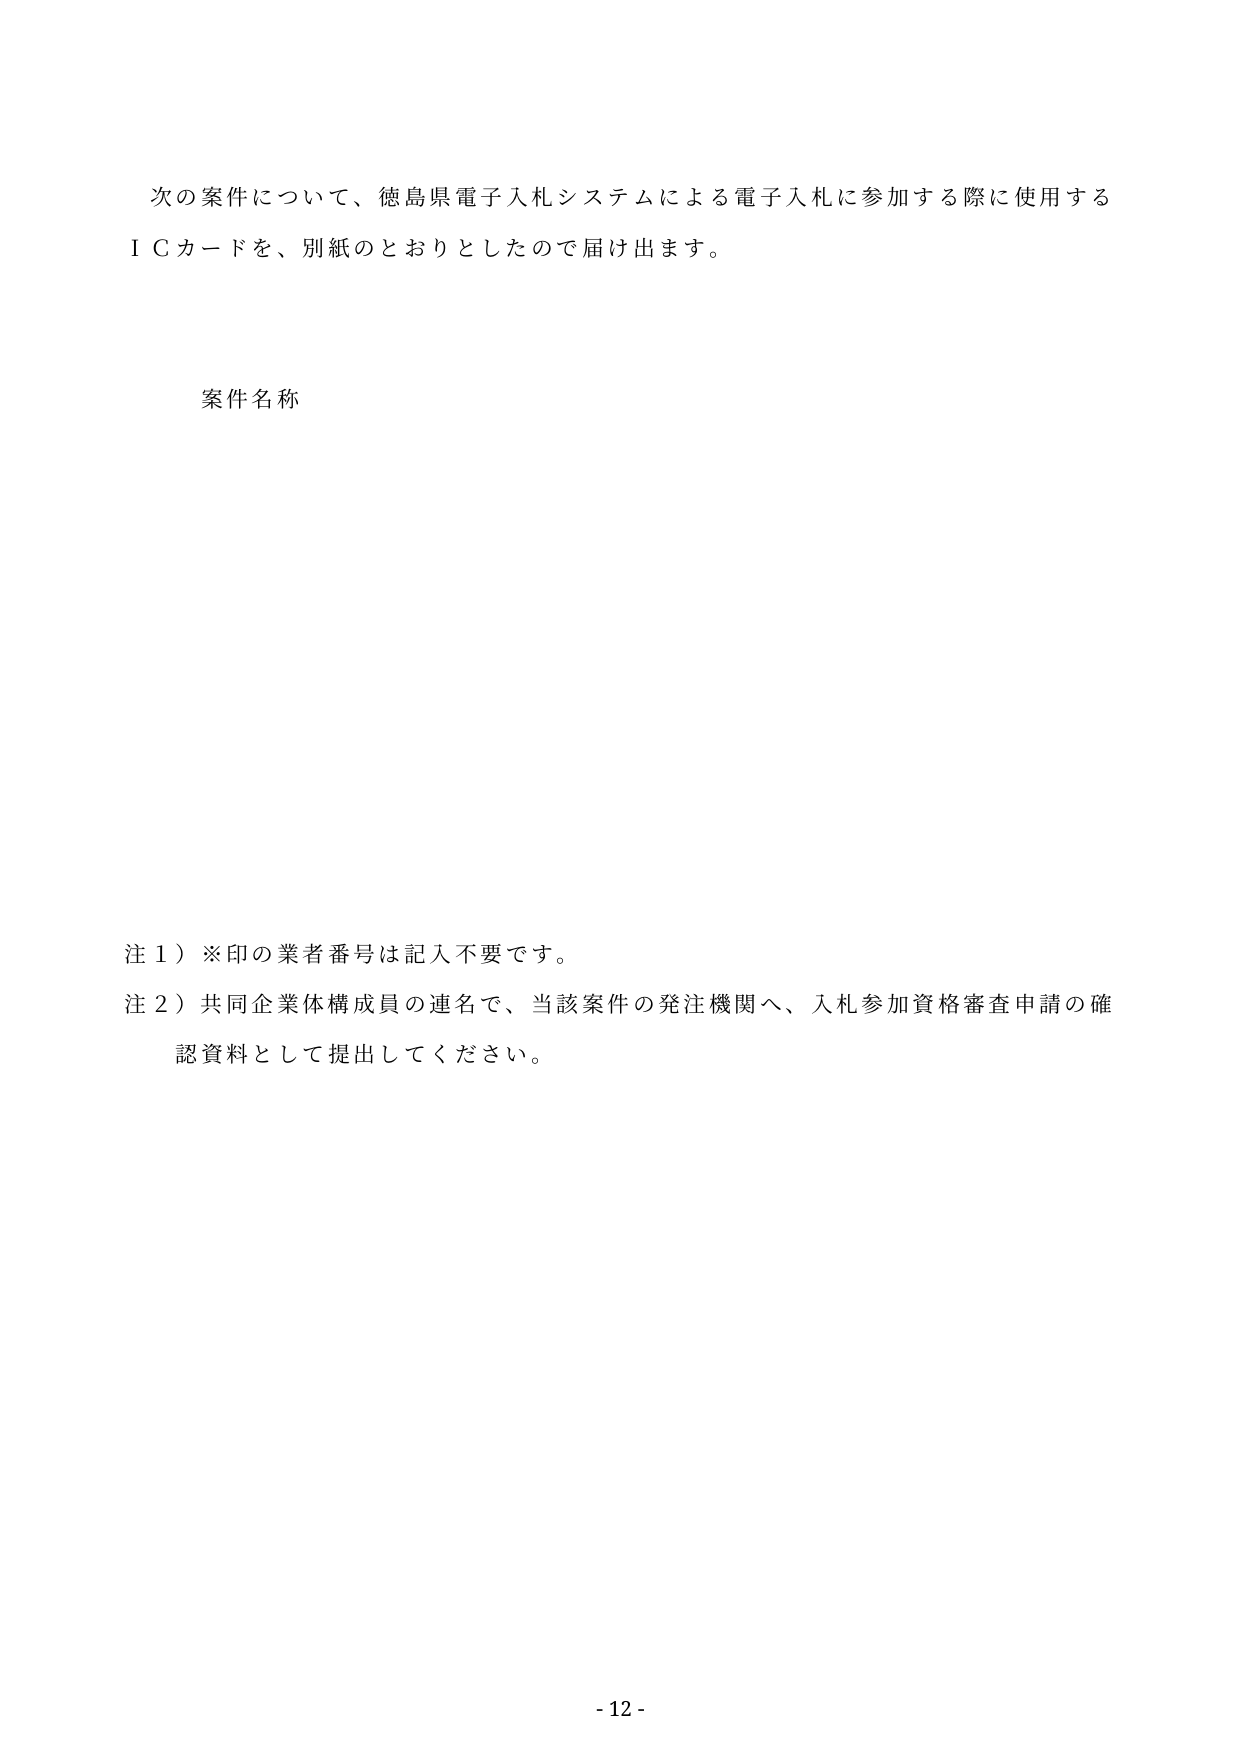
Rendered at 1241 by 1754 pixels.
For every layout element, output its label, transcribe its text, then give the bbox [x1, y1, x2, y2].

text 注２）共同企業体構成員の連名で、当該案件の発注機関へ、入札参加資格審査申請の確認資料として提出してください。 [124, 978, 1116, 1079]
text 案件名称 [124, 373, 1116, 423]
text 次の案件について、徳島県電子入札システムによる電子入札に参加する際に使用するＩＣカードを、別紙のとおりとしたので届け出ます。 [124, 171, 1116, 272]
text 注１）※印の業者番号は記入不要です。 [124, 927, 1116, 978]
